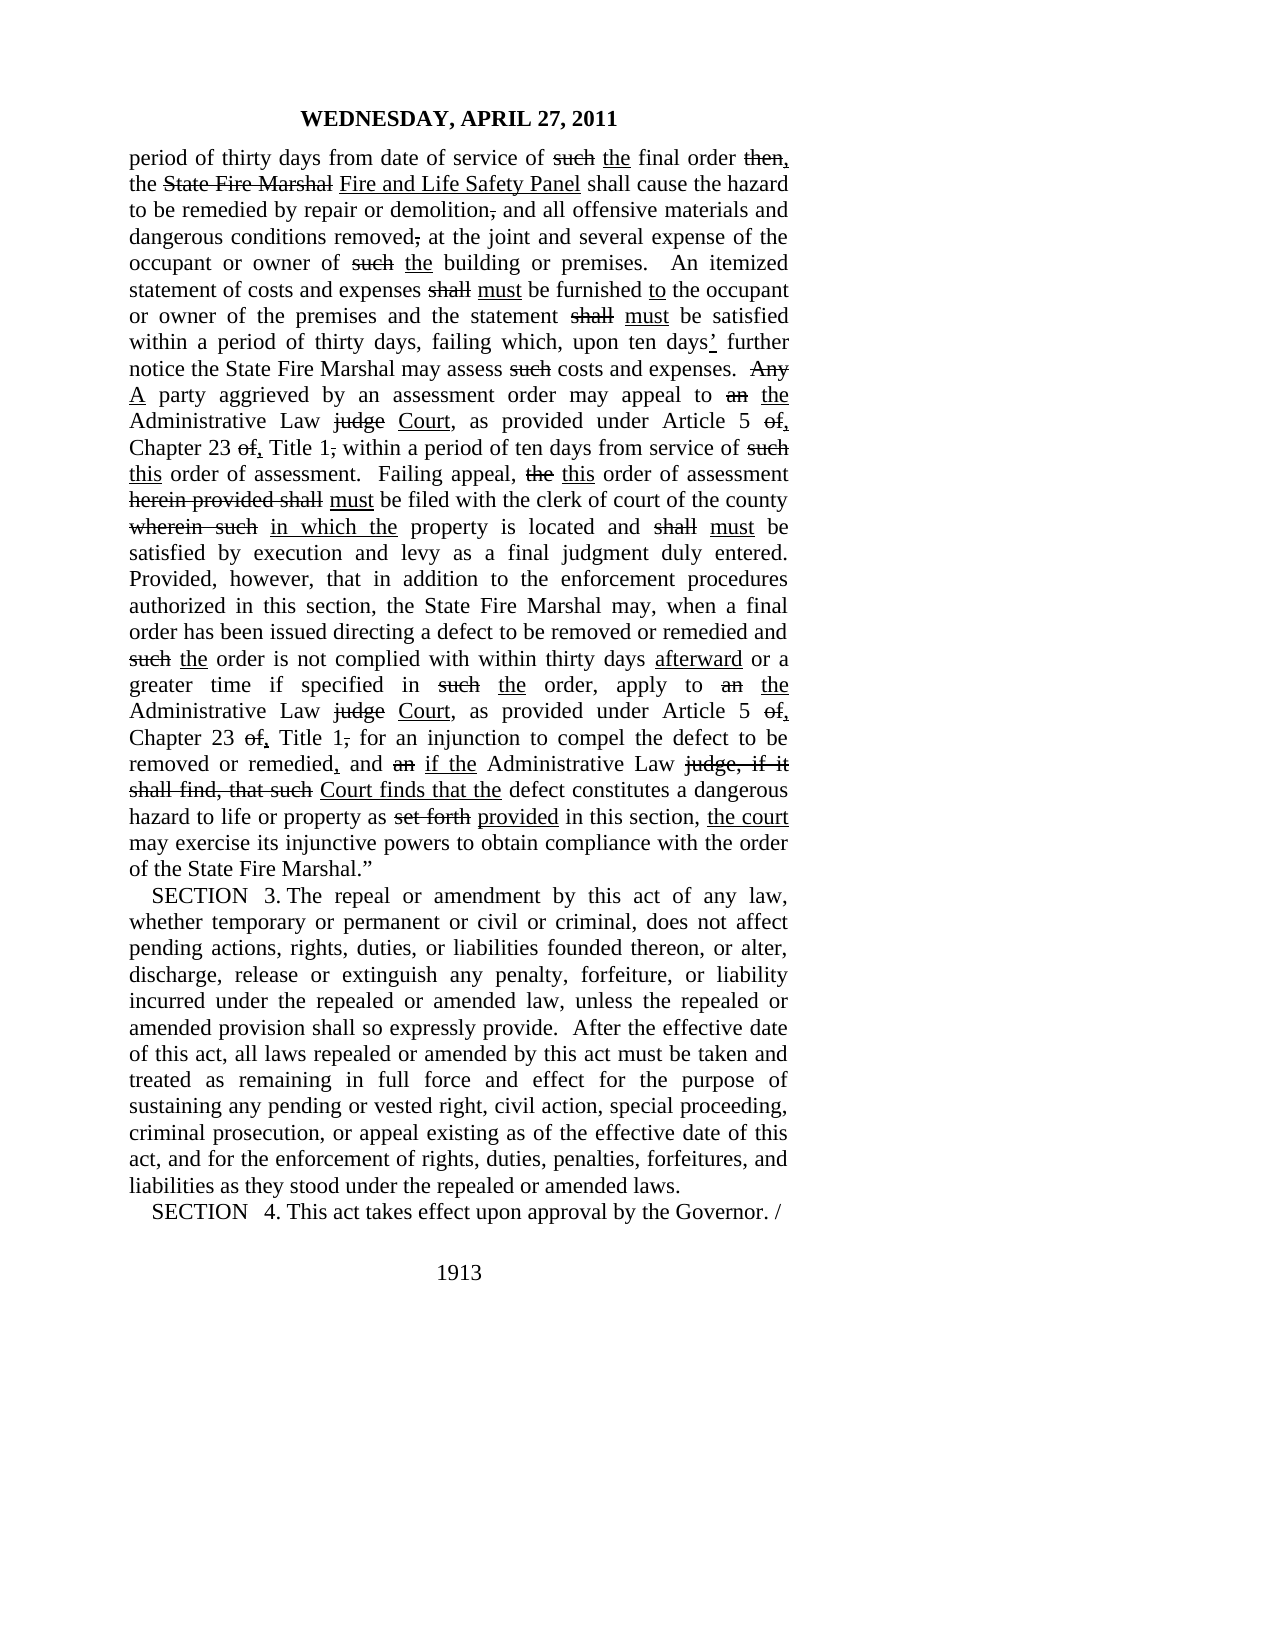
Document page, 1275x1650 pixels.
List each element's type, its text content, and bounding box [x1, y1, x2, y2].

text SECTION 3. The repeal or amendment by this act of any law, whether temporary or permanent or civil or criminal, does not affect pending actions, rights, duties, or liabilities founded thereon, or alter, discharge, release or extinguish any penalty, forfeiture, or liability incurred under the repealed or amended law, unless the repealed or amended provision shall so expressly provide. After the effective date of this act, all laws repealed or amended by this act must be taken and treated as remaining in full force and effect for the purpose of sustaining any pending or vested right, civil action, special proceeding, criminal prosecution, or appeal existing as of the effective date of this act, and for the enforcement of rights, duties, penalties, forfeitures, and liabilities as they stood under the repealed or amended laws. [129, 882, 789, 1198]
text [129, 144, 789, 882]
text SECTION 4. This act takes effect upon approval by the Governor. / [129, 1198, 789, 1224]
